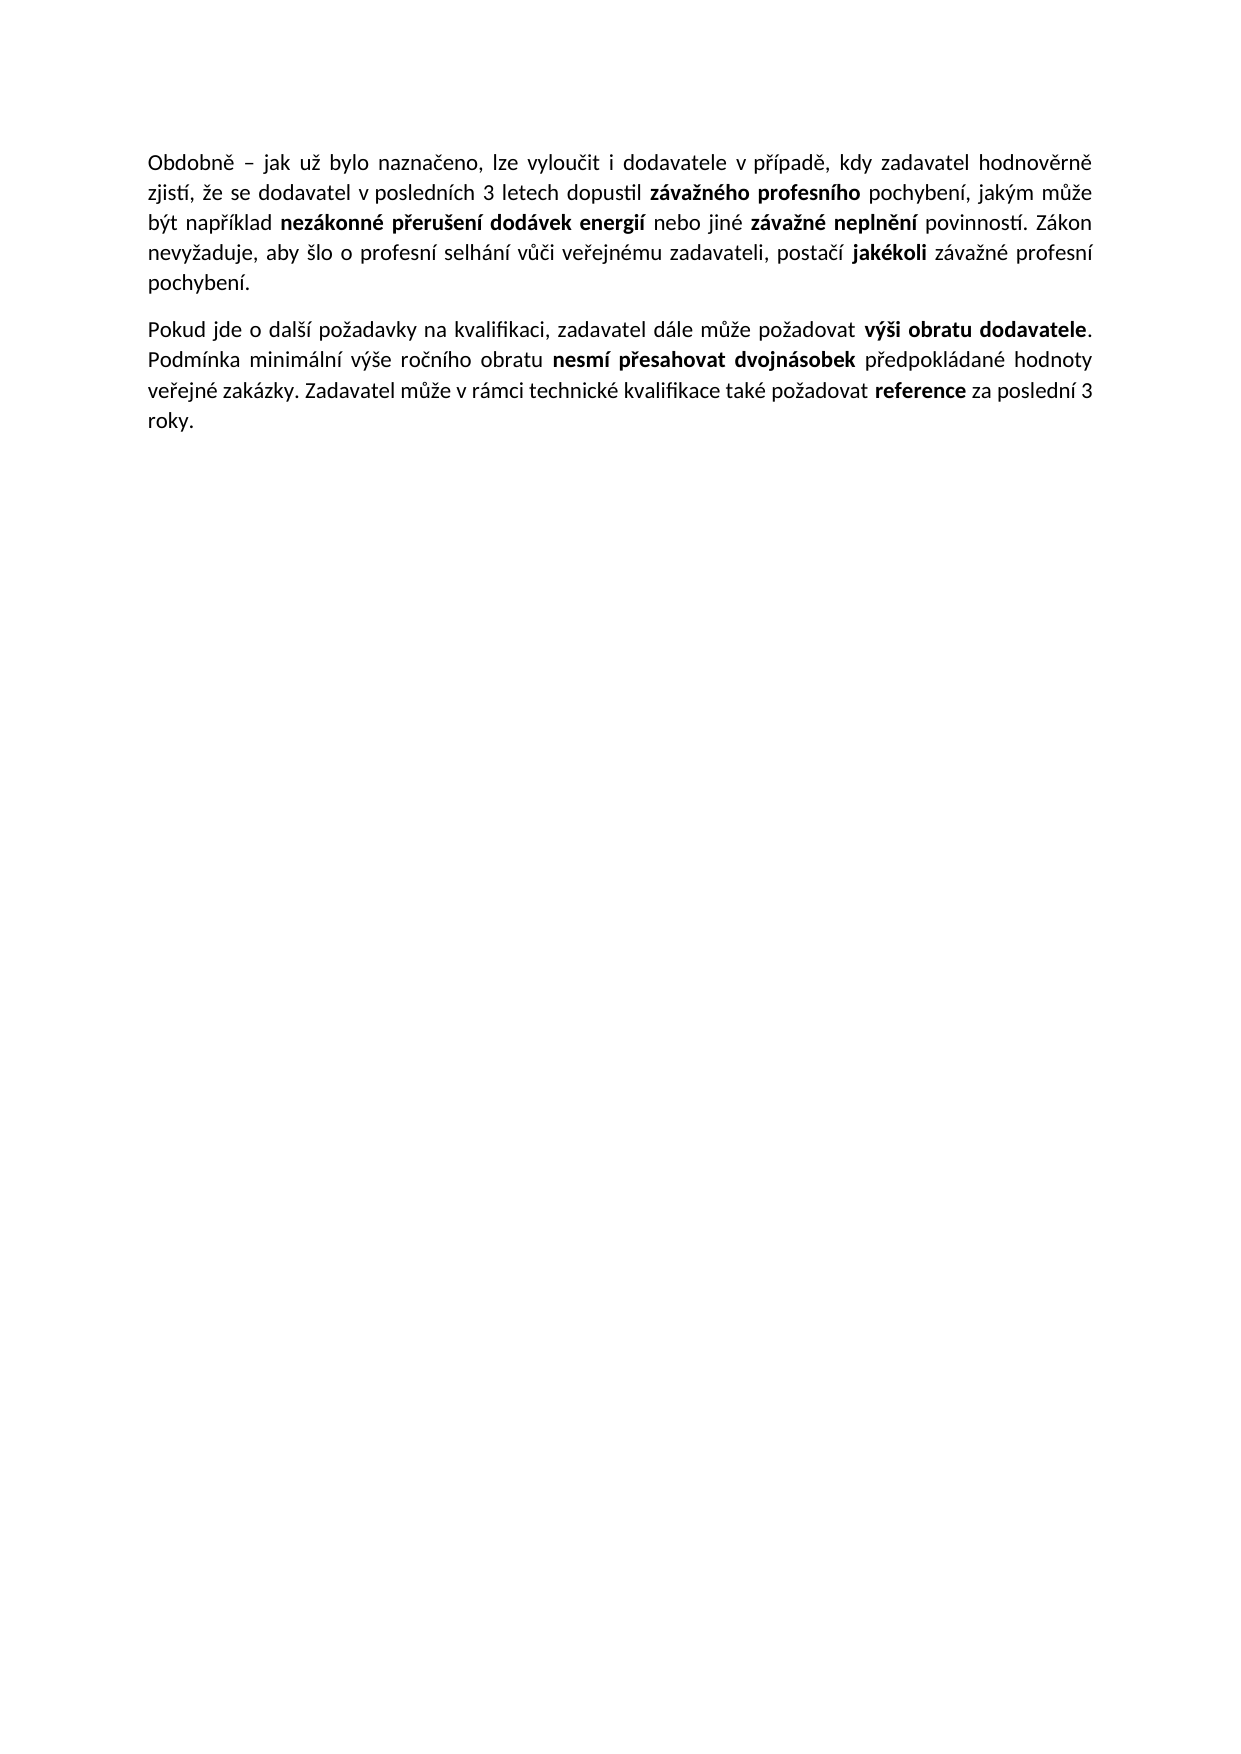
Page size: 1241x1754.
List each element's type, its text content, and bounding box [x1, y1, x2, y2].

text Obdobně – jak už bylo naznačeno, lze vyloučit i dodavatele v případě, kdy zadavatel hodnověrně zjistí, že se dodavatel v posledních 3 letech dopustil závažného profesního pochybení, jakým může být například nezákonné přerušení dodávek energií nebo jiné závažné neplnění povinností. Zákon nevyžaduje, aby šlo o profesní selhání vůči veřejnému zadavateli, postačí jakékoli závažné profesní pochybení. [148, 148, 1093, 296]
text Pokud jde o další požadavky na kvalifikaci, zadavatel dále může požadovat výši obratu dodavatele. Podmínka minimální výše ročního obratu nesmí přesahovat dvojnásobek předpokládané hodnoty veřejné zakázky. Zadavatel může v rámci technické kvalifikace také požadovat reference za poslední 3 roky. [148, 315, 1093, 434]
